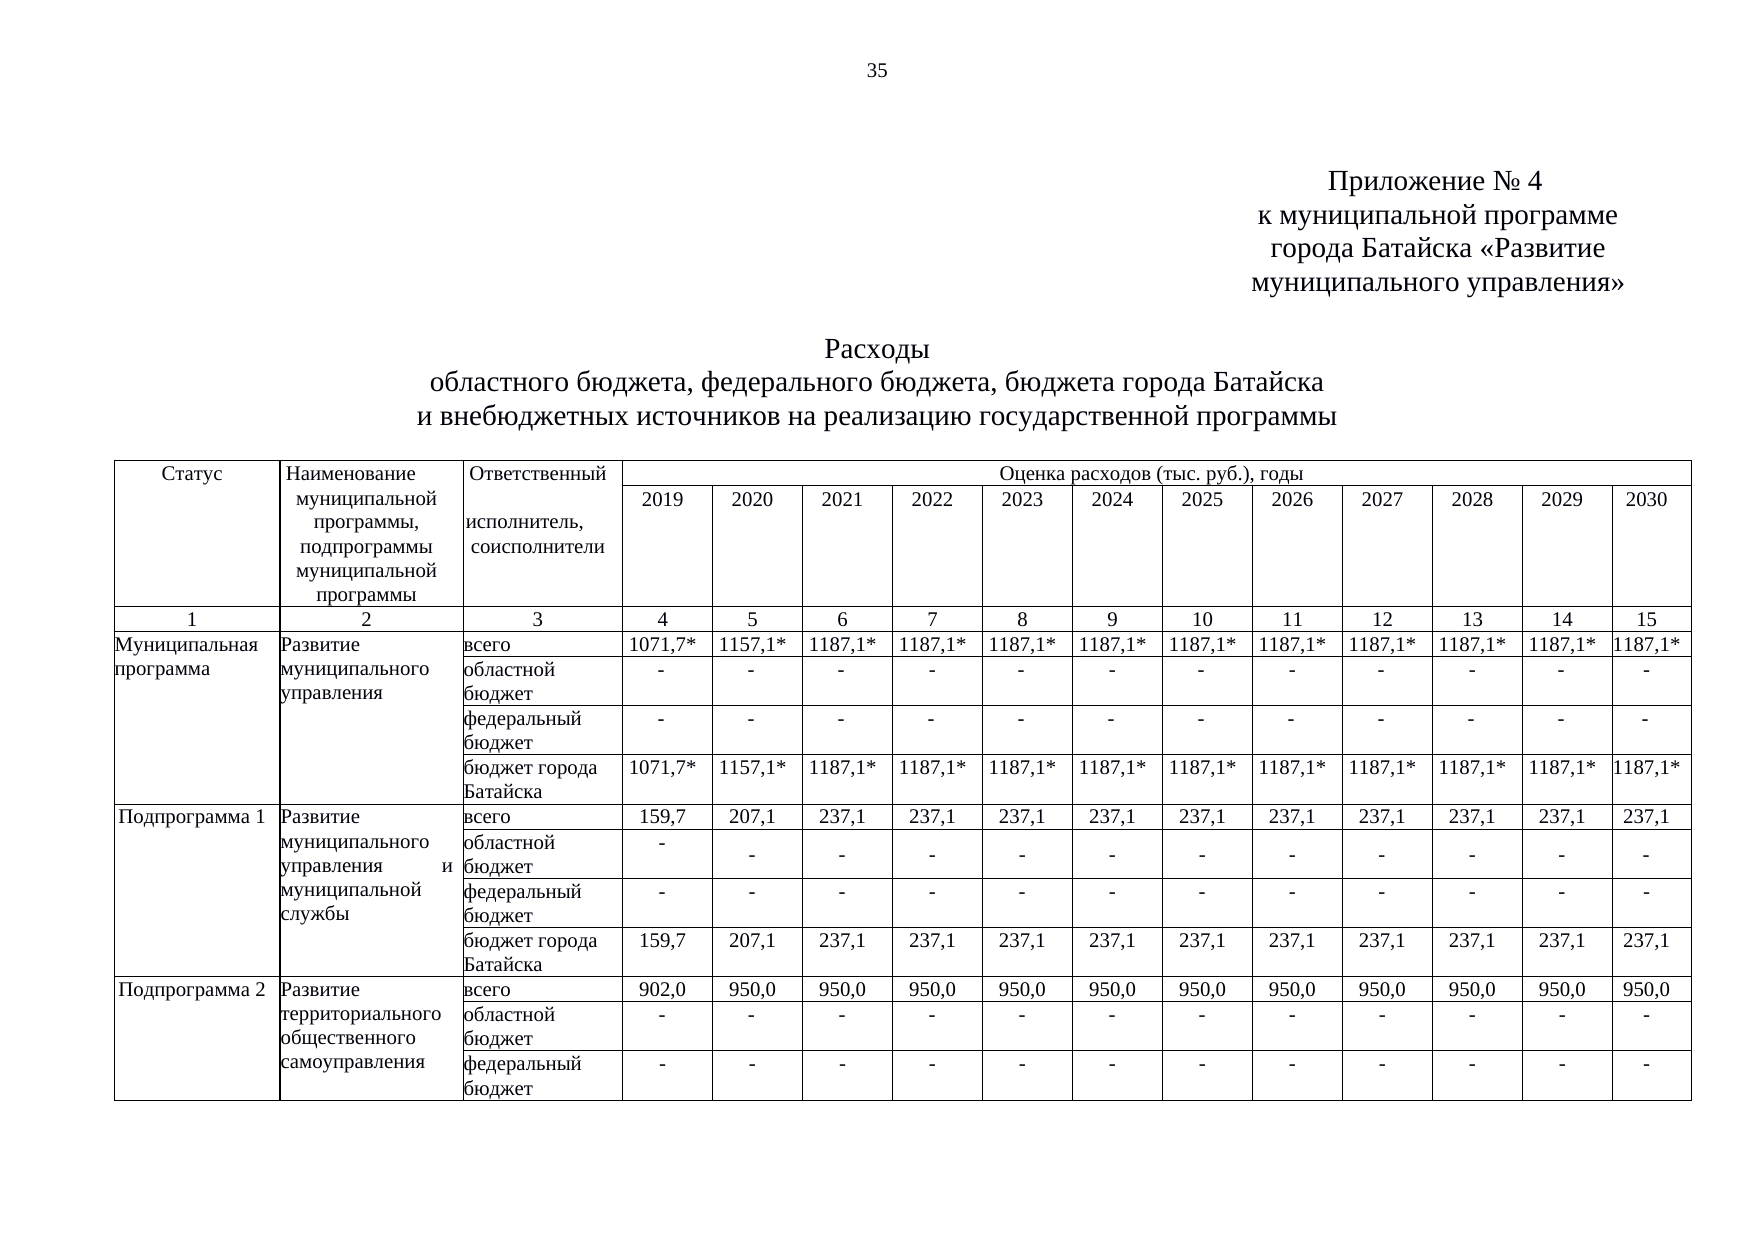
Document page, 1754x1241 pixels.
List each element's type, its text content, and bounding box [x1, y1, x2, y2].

table_cell 237,1 [983, 928, 1072, 976]
table_cell всего [464, 977, 622, 1001]
table_cell 2028 [1433, 486, 1522, 606]
table_cell - [623, 879, 712, 927]
table_cell Муниципальная программа [115, 632, 279, 803]
table_cell 1157,1* [713, 632, 802, 656]
table_cell - [1163, 706, 1252, 754]
table_cell - [1073, 1051, 1162, 1100]
table_cell всего [464, 805, 622, 828]
table_cell 9 [1073, 607, 1162, 631]
table_cell - [623, 1051, 712, 1100]
table_cell 1187,1* [803, 755, 892, 803]
table_cell - [1343, 657, 1432, 705]
table_cell - [1343, 706, 1432, 754]
table_cell - [1253, 879, 1342, 927]
table_cell 2030 [1613, 486, 1691, 606]
table_cell Развитие муниципального управления [281, 632, 463, 803]
table_cell 1 [115, 607, 279, 631]
table_cell областной бюджет [464, 1002, 622, 1050]
table_cell - [1523, 657, 1612, 705]
table_cell 237,1 [1613, 805, 1691, 828]
table_cell 237,1 [1523, 928, 1612, 976]
table_cell 237,1 [803, 928, 892, 976]
table_cell 1071,7* [623, 632, 712, 656]
table_cell 237,1 [1163, 928, 1252, 976]
table_cell - [1253, 1002, 1342, 1050]
table_cell 1187,1* [983, 632, 1072, 656]
text и внебюджетных источников на реализацию государственной программы [118, 398, 1636, 432]
table_cell - [1433, 706, 1522, 754]
table_cell - [1163, 657, 1252, 705]
table_cell всего [464, 632, 622, 656]
table_header Статус [115, 461, 279, 606]
text Приложение № 4 [118, 163, 1636, 197]
table_cell 2020 [713, 486, 802, 606]
table_cell 950,0 [893, 977, 982, 1001]
table_cell 237,1 [1253, 805, 1342, 828]
table_cell - [1163, 1051, 1252, 1100]
table_cell 4 [623, 607, 712, 631]
table_cell 237,1 [1343, 928, 1432, 976]
table_cell - [1343, 1002, 1432, 1050]
table_cell - [803, 1051, 892, 1100]
table_cell 902,0 [623, 977, 712, 1001]
table_cell 1187,1* [1163, 755, 1252, 803]
table_cell 237,1 [1253, 928, 1342, 976]
table_cell 1187,1* [1163, 632, 1252, 656]
table_cell - [1523, 1051, 1612, 1100]
table_cell 11 [1253, 607, 1342, 631]
table_header Наименование муниципальной программы, подпрограммы муниципальной программы [281, 461, 463, 606]
table_cell 237,1 [1433, 928, 1522, 976]
table_cell 950,0 [803, 977, 892, 1001]
table_cell - [713, 1002, 802, 1050]
table_cell 237,1 [893, 805, 982, 828]
table_cell 15 [1613, 607, 1691, 631]
table_cell Развитие муниципального управления и муниципальной службы [281, 805, 463, 976]
text Расходы [118, 331, 1636, 364]
table_cell - [1523, 1002, 1612, 1050]
table_cell - [1253, 706, 1342, 754]
table_cell - [1343, 879, 1432, 927]
table_cell 1187,1* [1343, 755, 1432, 803]
table_cell - [713, 1051, 802, 1100]
table_cell 950,0 [1163, 977, 1252, 1001]
table_cell 2023 [983, 486, 1072, 606]
text к муниципальной программе [768, 197, 1636, 230]
table_cell 237,1 [1433, 805, 1522, 828]
table_cell областной бюджет [464, 830, 622, 878]
table_cell - [713, 657, 802, 705]
table_cell - [983, 657, 1072, 705]
table_cell 1187,1* [1523, 632, 1612, 656]
table_cell областной бюджет [464, 657, 622, 705]
table_cell - [1523, 830, 1612, 878]
table_cell Подпрограмма 2 [115, 977, 279, 1100]
table_cell - [893, 830, 982, 878]
table_cell - [1163, 879, 1252, 927]
table_cell 1187,1* [1433, 632, 1522, 656]
table_cell - [713, 830, 802, 878]
table_cell - [1433, 830, 1522, 878]
table_cell - [1613, 706, 1691, 754]
table_cell 8 [983, 607, 1072, 631]
table_cell 2022 [893, 486, 982, 606]
table_cell - [623, 830, 712, 878]
table_cell федеральный бюджет [464, 706, 622, 754]
table_cell 2019 [623, 486, 712, 606]
table_cell 1187,1* [1613, 632, 1691, 656]
table_cell - [713, 706, 802, 754]
table_cell - [623, 657, 712, 705]
table_cell 1187,1* [803, 632, 892, 656]
table_cell - [893, 706, 982, 754]
table_cell 237,1 [1523, 805, 1612, 828]
table_cell 1157,1* [713, 755, 802, 803]
table_cell - [1433, 1051, 1522, 1100]
table_cell - [1433, 657, 1522, 705]
table_cell 10 [1163, 607, 1252, 631]
table_cell 1187,1* [1253, 632, 1342, 656]
table_cell 2024 [1073, 486, 1162, 606]
table_cell - [983, 1002, 1072, 1050]
table_cell федеральный бюджет [464, 879, 622, 927]
table_cell 159,7 [623, 805, 712, 828]
table_cell 1187,1* [893, 755, 982, 803]
table_cell - [893, 657, 982, 705]
table_cell - [1613, 657, 1691, 705]
table_cell - [1613, 1051, 1691, 1100]
table_cell 950,0 [1343, 977, 1432, 1001]
table_cell - [1073, 706, 1162, 754]
table_cell бюджет города Батайска [464, 928, 622, 976]
table_cell - [713, 879, 802, 927]
table_cell 237,1 [1163, 805, 1252, 828]
table_cell - [1253, 657, 1342, 705]
table_cell 2021 [803, 486, 892, 606]
table_cell 950,0 [983, 977, 1072, 1001]
table_cell 950,0 [1253, 977, 1342, 1001]
table_cell 1071,7* [623, 755, 712, 803]
table_cell 2 [281, 607, 463, 631]
table_cell 237,1 [803, 805, 892, 828]
table_cell 237,1 [1343, 805, 1432, 828]
table_cell - [1343, 1051, 1432, 1100]
table_header Ответственный исполнитель, соисполнители [464, 461, 622, 606]
table_cell - [1433, 879, 1522, 927]
table_cell - [1613, 879, 1691, 927]
table_cell 3 [464, 607, 622, 631]
text областного бюджета, федерального бюджета, бюджета города Батайска [118, 364, 1636, 398]
table_cell - [1253, 830, 1342, 878]
table_cell 1187,1* [983, 755, 1072, 803]
table_cell 207,1 [713, 805, 802, 828]
table_cell 1187,1* [1433, 755, 1522, 803]
table_cell 14 [1523, 607, 1612, 631]
table_cell - [1253, 1051, 1342, 1100]
table_cell - [803, 879, 892, 927]
table_cell - [1073, 657, 1162, 705]
table_cell 950,0 [713, 977, 802, 1001]
table_cell - [1073, 830, 1162, 878]
table_cell - [1163, 830, 1252, 878]
table_cell - [1343, 830, 1432, 878]
table_cell 1187,1* [1343, 632, 1432, 656]
table_cell 950,0 [1523, 977, 1612, 1001]
table_cell 5 [713, 607, 802, 631]
table_cell - [893, 1051, 982, 1100]
table_cell федеральный бюджет [464, 1051, 622, 1100]
table_cell - [1523, 706, 1612, 754]
table_cell 237,1 [893, 928, 982, 976]
table_cell 7 [893, 607, 982, 631]
table_cell - [803, 706, 892, 754]
table_cell 1187,1* [1253, 755, 1342, 803]
table_cell - [983, 706, 1072, 754]
table_cell 950,0 [1433, 977, 1522, 1001]
table_cell - [893, 1002, 982, 1050]
table_header Оценка расходов (тыс. руб.), годы [623, 461, 1691, 485]
table_cell - [1613, 1002, 1691, 1050]
text муниципального управления» [768, 264, 1636, 297]
table_cell 1187,1* [1613, 755, 1691, 803]
table_cell - [983, 830, 1072, 878]
table_cell - [1163, 1002, 1252, 1050]
table_cell Подпрограмма 1 [115, 805, 279, 976]
table_cell - [1073, 879, 1162, 927]
table_cell - [1523, 879, 1612, 927]
table_cell 1187,1* [1073, 632, 1162, 656]
table_cell - [983, 879, 1072, 927]
table_cell 237,1 [1073, 928, 1162, 976]
table_cell 237,1 [983, 805, 1072, 828]
table_cell 13 [1433, 607, 1522, 631]
table_cell 6 [803, 607, 892, 631]
table_cell - [983, 1051, 1072, 1100]
text города Батайска «Развитие [768, 230, 1636, 264]
table_cell - [803, 830, 892, 878]
table_cell - [1433, 1002, 1522, 1050]
table_cell - [803, 1002, 892, 1050]
table_cell 950,0 [1073, 977, 1162, 1001]
table_cell 2026 [1253, 486, 1342, 606]
table_cell Развитие территориального общественного самоуправления [281, 977, 463, 1100]
table_cell 1187,1* [1523, 755, 1612, 803]
table_cell 950,0 [1613, 977, 1691, 1001]
table_cell 2029 [1523, 486, 1612, 606]
table_cell - [893, 879, 982, 927]
table_cell 12 [1343, 607, 1432, 631]
table_cell - [1073, 1002, 1162, 1050]
table_cell бюджет города Батайска [464, 755, 622, 803]
table_cell 1187,1* [1073, 755, 1162, 803]
table_cell - [623, 706, 712, 754]
table_cell 237,1 [1073, 805, 1162, 828]
table_cell 2027 [1343, 486, 1432, 606]
table_cell 2025 [1163, 486, 1252, 606]
table_cell 1187,1* [893, 632, 982, 656]
table_cell 237,1 [1613, 928, 1691, 976]
table_cell - [803, 657, 892, 705]
table_cell - [1613, 830, 1691, 878]
table_cell 207,1 [713, 928, 802, 976]
table_cell 159,7 [623, 928, 712, 976]
table_cell - [623, 1002, 712, 1050]
